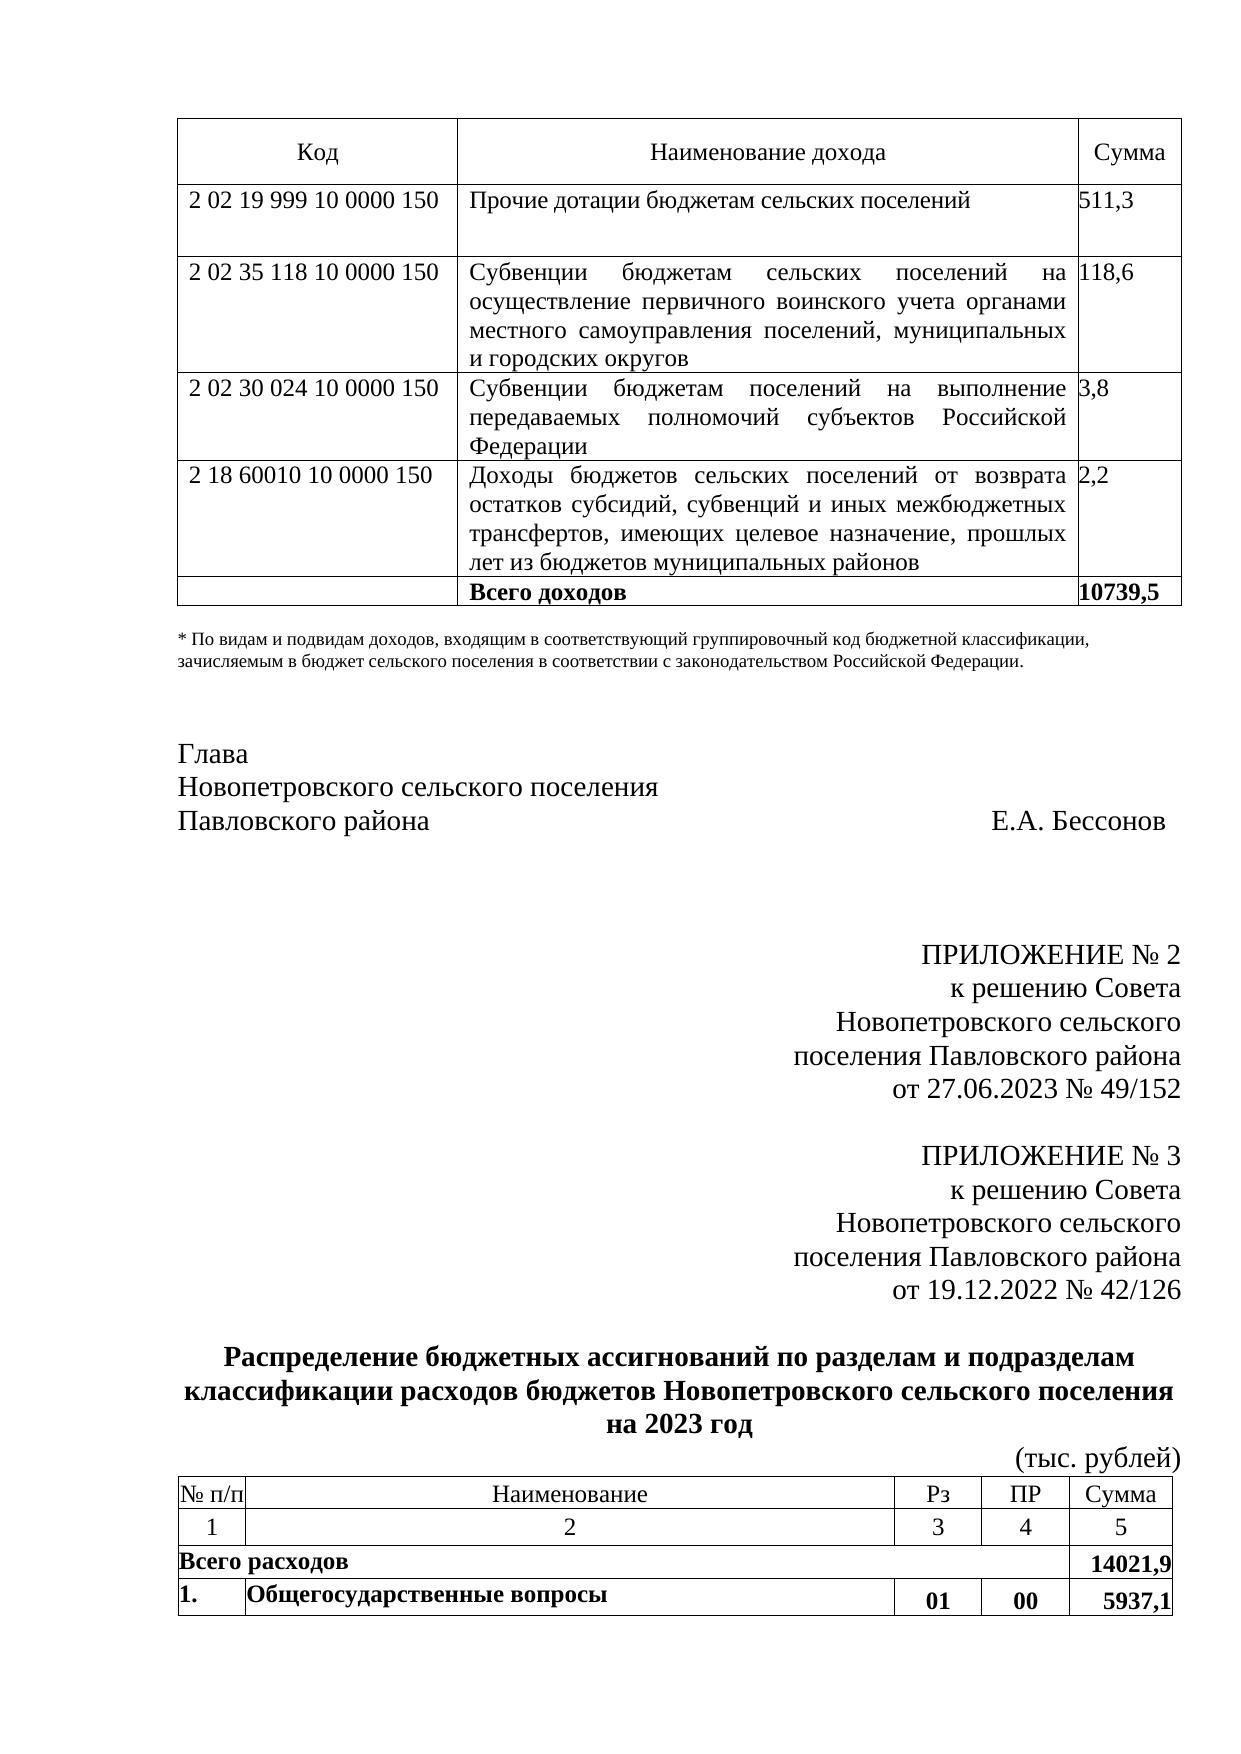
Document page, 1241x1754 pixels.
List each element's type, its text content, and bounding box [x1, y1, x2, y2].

table_cell 118,6 [1079, 257, 1181, 372]
table_header Рз [895, 1477, 981, 1507]
text к решению Совета [702, 1172, 1181, 1205]
table_header Сумма [1070, 1477, 1172, 1507]
table_header Наименование дохода [458, 119, 1078, 184]
table_cell 2 02 30 024 10 0000 150 [178, 373, 457, 459]
table_cell 14021,9 [1070, 1546, 1172, 1578]
table_cell 4 [982, 1509, 1069, 1545]
table_cell 2 02 35 118 10 0000 150 [178, 257, 457, 372]
table_cell Всего расходов [179, 1546, 1069, 1578]
table_cell Доходы бюджетов сельских поселений от возврата остатков субсидий, субвенций и иных межбюджетных трансфертов, имеющих целевое назначение, прошлых лет из бюджетов муниципальных районов [458, 461, 1078, 576]
table_cell Субвенции бюджетам поселений на выполнение передаваемых полномочий субъектов Российской Федерации [458, 373, 1078, 459]
table_cell 5 [1070, 1509, 1172, 1545]
table_header ПР [982, 1477, 1069, 1507]
table_cell Общегосударственные вопросы [246, 1579, 894, 1615]
text от 27.06.2023 № 49/152 [177, 1071, 1181, 1105]
text от 19.12.2022 № 42/126 [177, 1272, 1181, 1306]
table_cell [178, 577, 457, 605]
table_header Наименование [246, 1477, 894, 1507]
table_cell 00 [982, 1579, 1069, 1615]
text Новопетровского сельского [702, 1205, 1181, 1239]
table_cell 2 02 19 999 10 0000 150 [178, 185, 457, 256]
text Новопетровского сельского [767, 1004, 1181, 1038]
table_cell 01 [895, 1579, 981, 1615]
table_cell 2,2 [1079, 461, 1181, 576]
table_cell 3 [895, 1509, 981, 1545]
table_cell 1 [179, 1509, 245, 1545]
table_cell 5937,1 [1070, 1579, 1172, 1615]
text поселения Павловского района [702, 1239, 1181, 1272]
text Павловского района Е.А. Бессонов [177, 803, 1181, 836]
table_cell Прочие дотации бюджетам сельских поселений [458, 185, 1078, 256]
text к решению Совета [177, 971, 1181, 1004]
table_cell 10739,5 [1079, 577, 1181, 605]
table_cell 511,3 [1079, 185, 1181, 256]
text * По видам и подвидам доходов, входящим в соответствующий группировочный код бюджетной классификации, зачисляемым в бюджет сельского поселения в соответствии с законодательством Российской Федерации. [177, 628, 1181, 671]
table_header Код [178, 119, 457, 184]
table_header Сумма [1079, 119, 1181, 184]
text ПРИЛОЖЕНИЕ № 2 [767, 937, 1181, 971]
table_cell Всего доходов [458, 577, 1078, 605]
text Новопетровского сельского поселения [177, 769, 1181, 803]
table_header № п/п [179, 1477, 245, 1507]
text ПРИЛОЖЕНИЕ № 3 [702, 1138, 1181, 1172]
text поселения Павловского района [177, 1038, 1181, 1071]
text Глава [177, 736, 1181, 769]
text (тыс. рублей) [177, 1440, 1181, 1474]
table_cell Субвенции бюджетам сельских поселений на осуществление первичного воинского учета органами местного самоуправления поселений, муниципальных и городских округов [458, 257, 1078, 372]
table_cell 2 18 60010 10 0000 150 [178, 461, 457, 576]
table_cell 1. [179, 1579, 245, 1615]
table_cell 3,8 [1079, 373, 1181, 459]
text Распределение бюджетных ассигнований по разделам и подразделам классификации расходов бюджетов Новопетровского сельского поселения на 2023 год [177, 1339, 1181, 1440]
table_cell 2 [246, 1509, 894, 1545]
